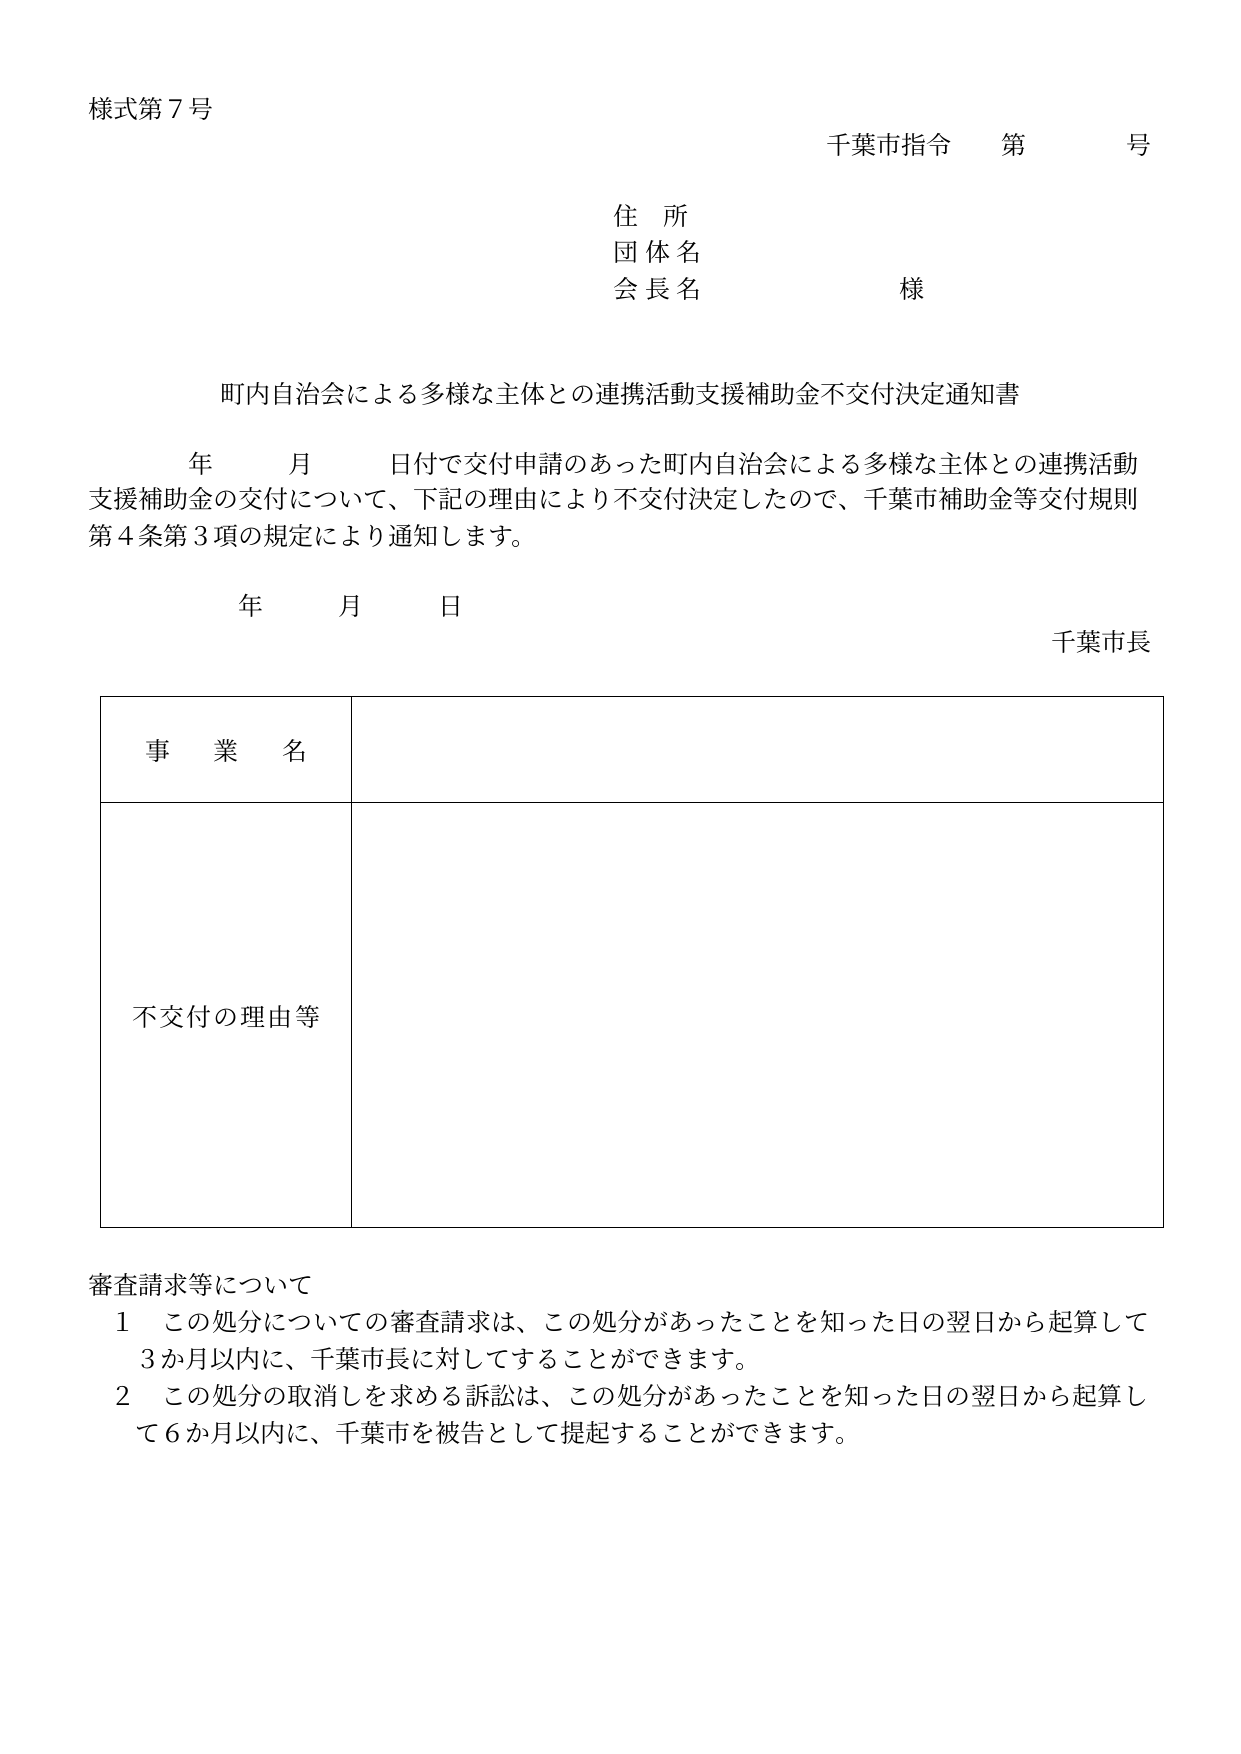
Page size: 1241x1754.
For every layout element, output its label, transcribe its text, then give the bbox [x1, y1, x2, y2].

table_header 事 業 名 [101, 697, 351, 802]
text 年 月 日付で交付申請のあった町内自治会による多様な主体との連携活動支援補助金の交付について、下記の理由により不交付決定したので、千葉市補助金等交付規則第４条第３項の規定により通知します。 [89, 444, 1152, 552]
table_header [352, 697, 1163, 802]
text 千葉市長 [89, 622, 1152, 659]
table_cell [352, 803, 1163, 1227]
text 審査請求等について [89, 1265, 1152, 1302]
text １ この処分についての審査請求は、この処分があったことを知った日の翌日から起算して ３か月以内に、千葉市長に対してすることができます。 [111, 1302, 1152, 1376]
text 住所 [614, 196, 1152, 232]
text 千葉市指令 第 号 [89, 126, 1152, 161]
table_cell 不交付の理由等 [101, 803, 351, 1227]
text 団体名 [614, 232, 1152, 269]
text 様式第７号 [89, 89, 1152, 126]
text ２ この処分の取消しを求める訴訟は、この処分があったことを知った日の翌日から起算して６か月以内に、千葉市を被告として提起することができます。 [111, 1376, 1152, 1449]
text 町内自治会による多様な主体との連携活動支援補助金不交付決定通知書 [89, 374, 1152, 410]
text 会長名 様 [614, 269, 1152, 306]
text 年 月 日 [89, 586, 1152, 622]
